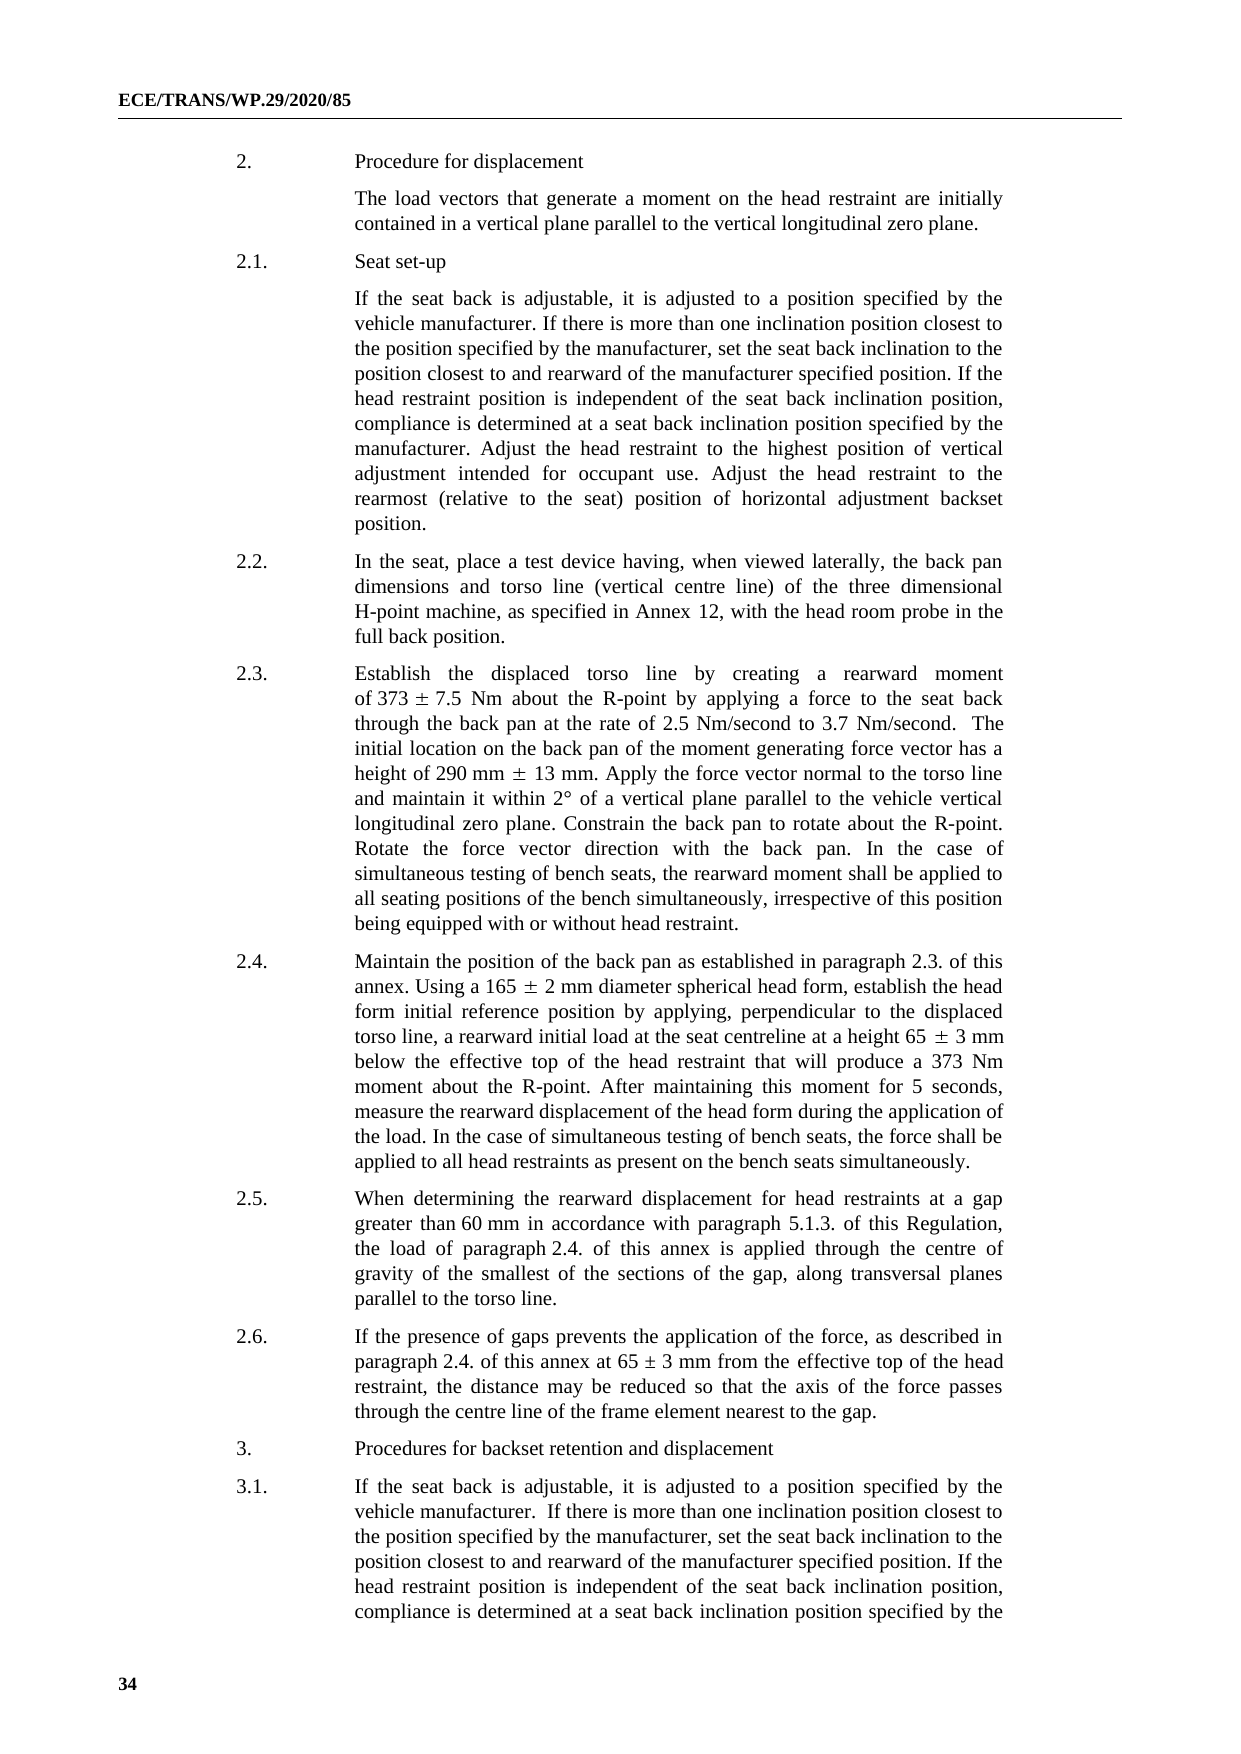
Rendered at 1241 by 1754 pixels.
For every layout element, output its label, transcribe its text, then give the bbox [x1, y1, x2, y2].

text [236, 1473, 1004, 1623]
text 2.1. Seat set-up [236, 248, 1033, 273]
text 2.5. When determining the rearward displacement for head restraints at a gap greater than 60 mm in accordance with paragraph 5.1.3. of this Regulation, the load of paragraph 2.4. of this annex is applied through the centre of gravity of the smallest of the sections of the gap, along transversal planes parallel to the torso line. [236, 1185, 1004, 1310]
text 2.6. If the presence of gaps prevents the application of the force, as described in paragraph 2.4. of this annex at 65 ± 3 mm from the effective top of the head restraint, the distance may be reduced so that the axis of the force passes through the centre line of the frame element nearest to the gap. [236, 1323, 1004, 1423]
text 2.3. Establish the displaced torso line by creating a rearward moment of 373 7.5 Nm about the R-point by applying a force to the seat back through the back pan at the rate of 2.5 Nm/second to 3.7 Nm/second. The initial location on the back pan of the moment generating force vector has a height of 290 mm 13 mm. Apply the force vector normal to the torso line and maintain it within 2° of a vertical plane parallel to the vehicle vertical longitudinal zero plane. Constrain the back pan to rotate about the R-point. Rotate the force vector direction with the back pan. In the case of simultaneous testing of bench seats, the rearward moment shall be applied to all seating positions of the bench simultaneously, irrespective of this position being equipped with or without head restraint. [236, 660, 1004, 935]
text If the seat back is adjustable, it is adjusted to a position specified by the vehicle manufacturer. If there is more than one inclination position closest to the position specified by the manufacturer, set the seat back inclination to the position closest to and rearward of the manufacturer specified position. If the head restraint position is independent of the seat back inclination position, compliance is determined at a seat back inclination position specified by the manufacturer. Adjust the head restraint to the highest position of vertical adjustment intended for occupant use. Adjust the head restraint to the rearmost (relative to the seat) position of horizontal adjustment backset position. [236, 285, 1004, 535]
text The load vectors that generate a moment on the head restraint are initially contained in a vertical plane parallel to the vertical longitudinal zero plane. [236, 185, 1004, 235]
text 2.4. Maintain the position of the back pan as established in paragraph 2.3. of this annex. Using a 165 2 mm diameter spherical head form, establish the head form initial reference position by applying, perpendicular to the displaced torso line, a rearward initial load at the seat centreline at a height 65 3 mm below the effective top of the head restraint that will produce a 373 Nm moment about the R-point. After maintaining this moment for 5 seconds, measure the rearward displacement of the head form during the application of the load. In the case of simultaneous testing of bench seats, the force shall be applied to all head restraints as present on the bench seats simultaneously. [236, 948, 1004, 1173]
text 2. Procedure for displacement [236, 148, 1033, 173]
text 2.2. In the seat, place a test device having, when viewed laterally, the back pan dimensions and torso line (vertical centre line) of the three dimensional H-point machine, as specified in Annex 12, with the head room probe in the full back position. [236, 548, 1004, 648]
text 3. Procedures for backset retention and displacement [236, 1435, 1004, 1460]
